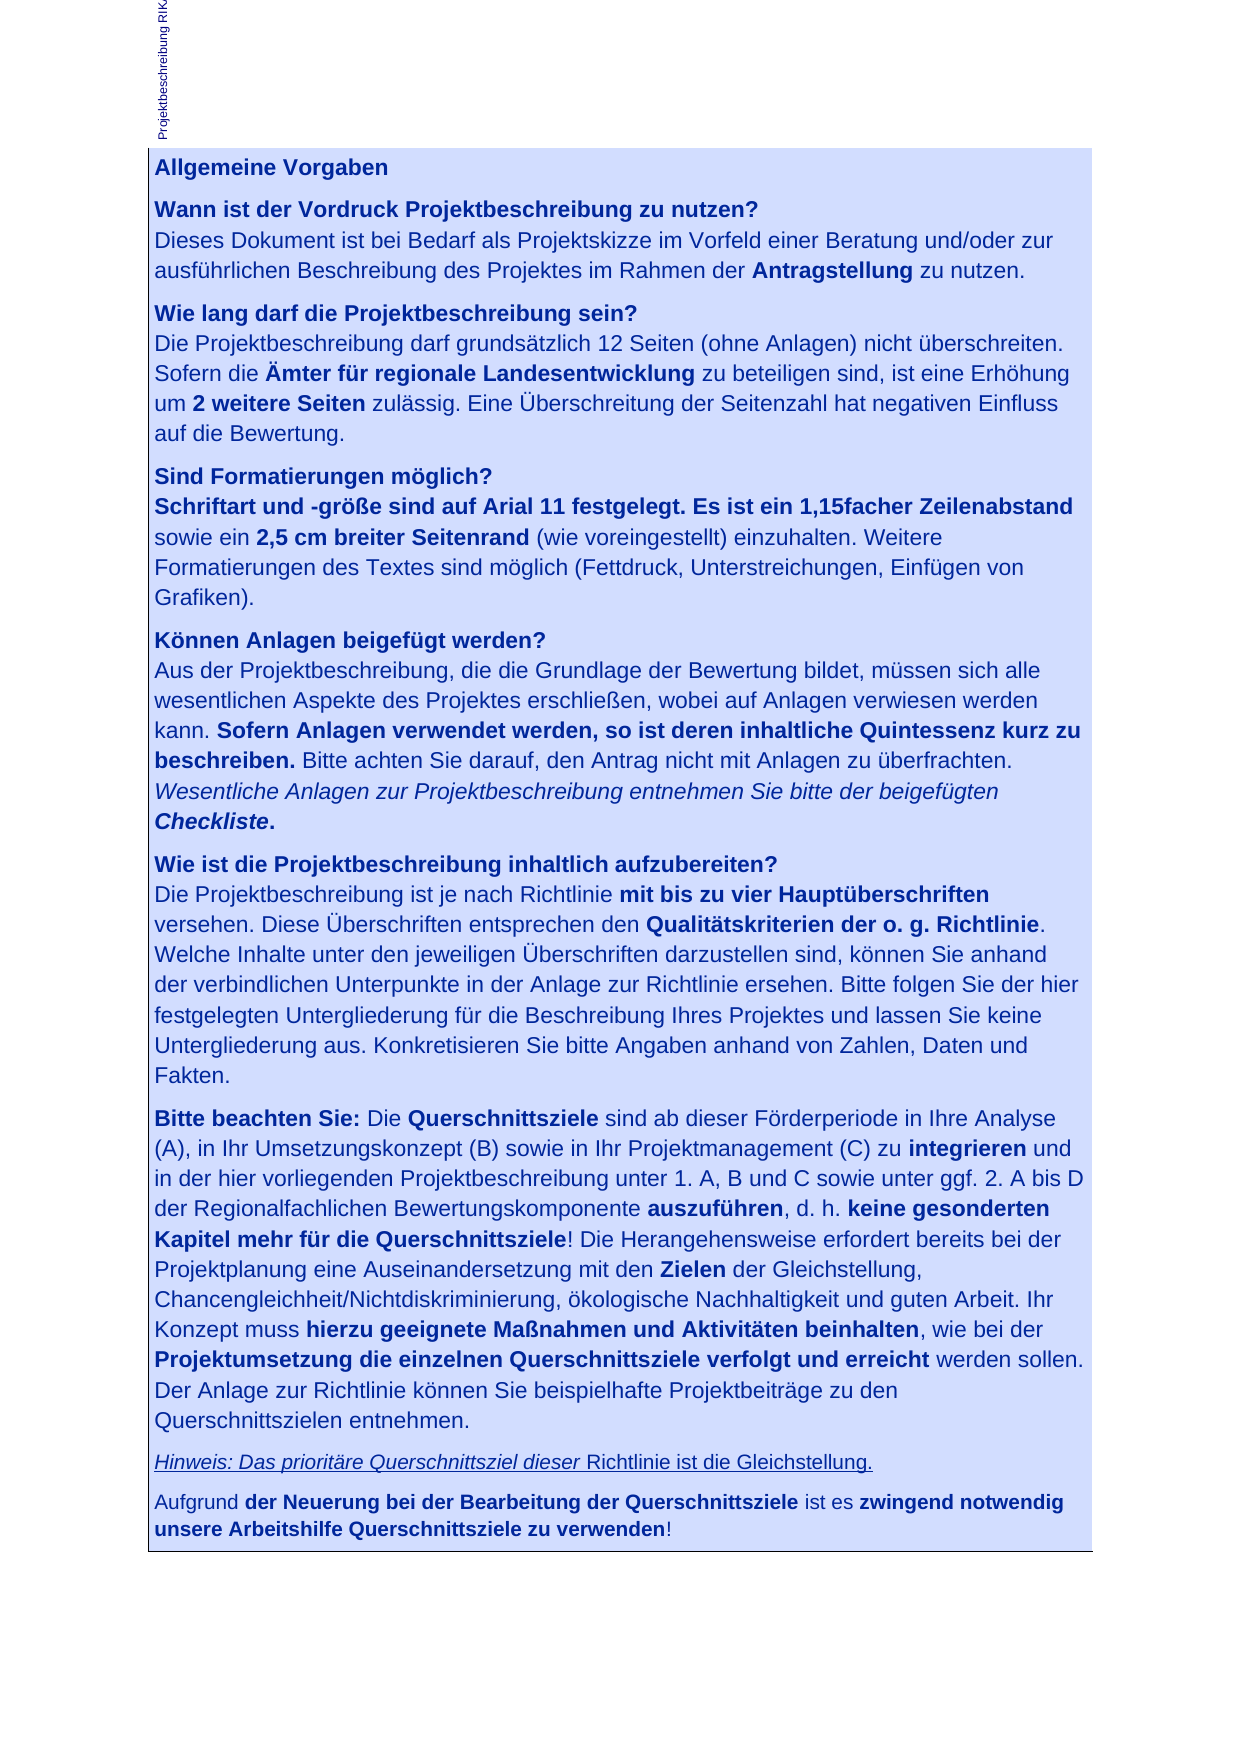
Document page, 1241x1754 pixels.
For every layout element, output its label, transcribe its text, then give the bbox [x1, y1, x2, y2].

table_header Allgemeine Vorgaben Wann ist der Vordruck Projektbeschreibung zu nutzen? Dieses Dokument ist bei Bedarf als Projektskizze im Vorfeld einer Beratung und/oder zur ausführlichen Beschreibung des Projektes im Rahmen der Antragstellung zu nutzen. Wie lang darf die Projektbeschreibung sein? Die Projektbeschreibung darf grundsätzlich 12 Seiten (ohne Anlagen) nicht überschreiten. Sofern die Ämter für regionale Landesentwicklung zu beteiligen sind, ist eine Erhöhung um 2 weitere Seiten zulässig. Eine Überschreitung der Seitenzahl hat negativen Einfluss auf die Bewertung. Sind Formatierungen möglich? Schriftart und -größe sind auf Arial 11 festgelegt. Es ist ein 1,15facher Zeilenabstand sowie ein 2,5 cm breiter Seitenrand (wie voreingestellt) einzuhalten. Weitere Formatierungen des Textes sind möglich (Fettdruck, Unterstreichungen, Einfügen von Grafiken). Können Anlagen beigefügt werden? Aus der Projektbeschreibung, die die Grundlage der Bewertung bildet, müssen sich alle wesentlichen Aspekte des Projektes erschließen, wobei auf Anlagen verwiesen werden kann. Sofern Anlagen verwendet werden, so ist deren inhaltliche Quintessenz kurz zu beschreiben. Bitte achten Sie darauf, den Antrag nicht mit Anlagen zu überfrachten. Wesentliche Anlagen zur Projektbeschreibung entnehmen Sie bitte der beigefügten Checkliste. Wie ist die Projektbeschreibung inhaltlich aufzubereiten? Die Projektbeschreibung ist je nach Richtlinie mit bis zu vier Hauptüberschriften versehen. Diese Überschriften entsprechen den Qualitätskriterien der o. g. Richtlinie. Welche Inhalte unter den jeweiligen Überschriften darzustellen sind, können Sie anhand der verbindlichen Unterpunkte in der Anlage zur Richtlinie ersehen. Bitte folgen Sie der hier festgelegten Untergliederung für die Beschreibung Ihres Projektes und lassen Sie keine Untergliederung aus. Konkretisieren Sie bitte Angaben anhand von Zahlen, Daten und Fakten. Bitte beachten Sie: Die Querschnittsziele sind ab dieser Förderperiode in Ihre Analyse (A), in Ihr Umsetzungskonzept (B) sowie in Ihr Projektmanagement (C) zu integrieren und in der hier vorliegenden Projektbeschreibung unter 1. A, B und C sowie unter ggf. 2. A bis D der Regionalfachlichen Bewertungskomponente auszuführen, d. h. keine gesonderten Kapitel mehr für die Querschnittsziele! Die Herangehensweise erfordert bereits bei der Projektplanung eine Auseinandersetzung mit den Zielen der Gleichstellung, Chancengleichheit/Nichtdiskriminierung, ökologische Nachhaltigkeit und guten Arbeit. Ihr Konzept muss hierzu geeignete Maßnahmen und Aktivitäten beinhalten, wie bei der Projektumsetzung die einzelnen Querschnittsziele verfolgt und erreicht werden sollen. Der Anlage zur Richtlinie können Sie beispielhafte Projektbeiträge zu den Querschnittszielen entnehmen. Hinweis: Das prioritäre Querschnittsziel dieser Richtlinie ist die Gleichstellung. Aufgrund der Neuerung bei der Bearbeitung der Querschnittsziele ist es zwingend notwendig unsere Arbeitshilfe Querschnittsziele zu verwenden! [149, 148, 1092, 1551]
